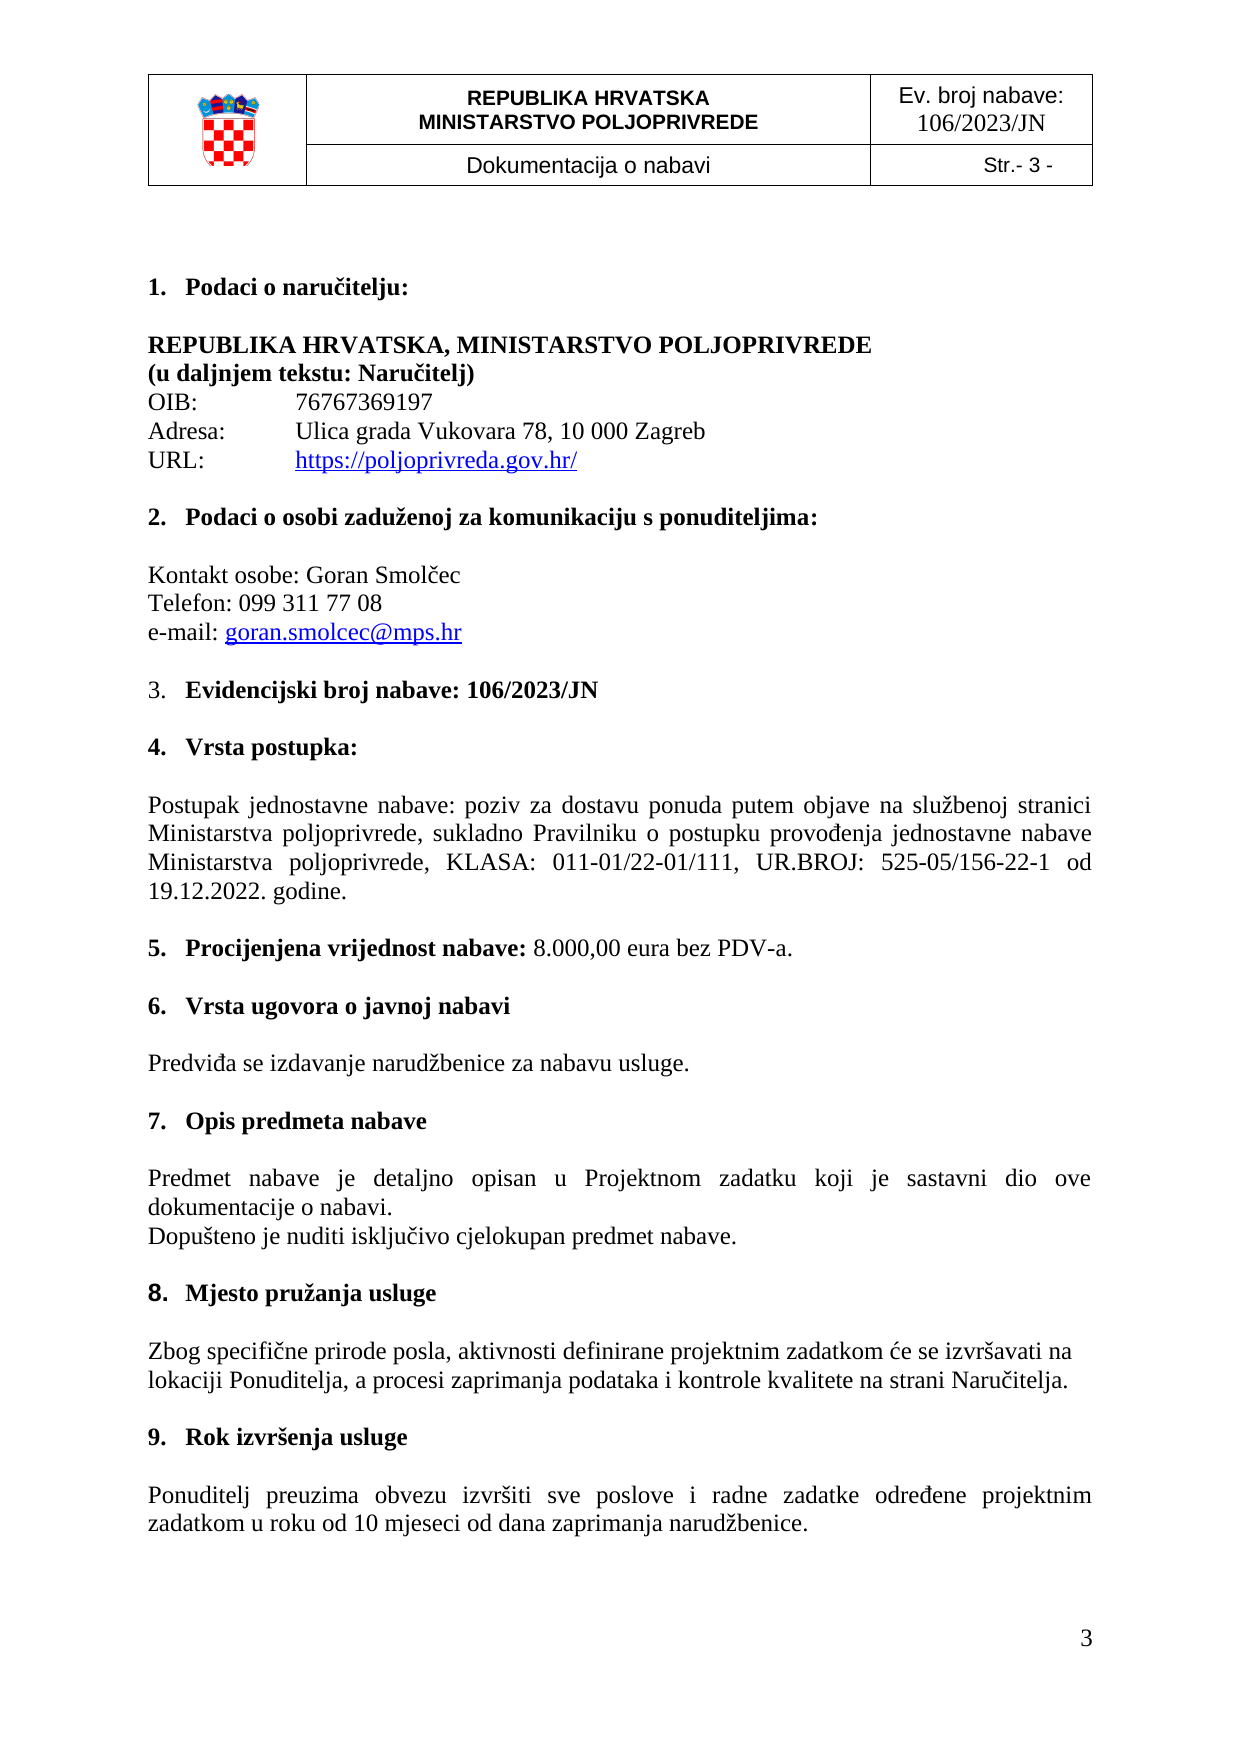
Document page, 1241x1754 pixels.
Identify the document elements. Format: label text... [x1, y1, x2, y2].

title Dopušteno je nuditi isključivo cjelokupan predmet nabave. [148, 1221, 1092, 1250]
list Evidencijski broj nabave: 106/2023/JN [148, 675, 1092, 703]
text e-mail: goran.smolcec@mps.hr [148, 617, 1099, 646]
list Podaci o osobi zaduženoj za komunikaciju s ponuditeljima: [148, 502, 1092, 531]
text Kontakt osobe: Goran Smolčec [148, 560, 1092, 588]
text OIB: 76767369197 [148, 387, 1092, 416]
text URL: https://poljoprivreda.gov.hr/ [148, 445, 1092, 473]
list Opis predmeta nabave [148, 1106, 1092, 1135]
text Ponuditelj preuzima obvezu izvršiti sve poslove i radne zadatke određene projektnim zadatkom u roku od 10 mjeseci od dana zaprimanja narudžbenice. [148, 1480, 1092, 1537]
text Predviđa se izdavanje narudžbenice za nabavu usluge. [148, 1048, 1092, 1077]
list Podaci o naručitelju: [148, 272, 1092, 301]
list Vrsta ugovora o javnoj nabavi [148, 991, 1092, 1020]
text Adresa: Ulica grada Vukovara 78, 10 000 Zagreb [148, 416, 1092, 445]
text Predmet nabave je detaljno opisan u Projektnom zadatku koji je sastavni dio ove dokumentacije o nabavi. [148, 1163, 1092, 1221]
text REPUBLIKA HRVATSKA, MINISTARSTVO POLJOPRIVREDE [148, 330, 1092, 358]
list Postupak jednostavne nabave: poziv za dostavu ponuda putem objave na službenoj stranici Ministarstva poljoprivrede, sukladno Pravilniku o postupku provođenja jednostavne nabave Ministarstva poljoprivrede, KLASA: 011-01/22-01/111, UR.BROJ: 525-05/156-22-1 od 19.12.2022. godine. [148, 790, 1092, 905]
list Procijenjena vrijednost nabave: 8.000,00 eura bez PDV-a. [148, 933, 1092, 962]
text Telefon: 099 311 77 08 [148, 588, 1099, 617]
list Rok izvršenja usluge [148, 1422, 1092, 1451]
picture [197, 94, 260, 166]
text (u daljnjem tekstu: Naručitelj) [148, 358, 1092, 387]
text Zbog specifične prirode posla, aktivnosti definirane projektnim zadatkom će se izvršavati na lokaciji Ponuditelja, a procesi zaprimanja podataka i kontrole kvalitete na strani Naručitelja. [148, 1336, 1092, 1393]
list Vrsta postupka: [148, 732, 1092, 761]
list Mjesto pružanja usluge [148, 1278, 1092, 1307]
